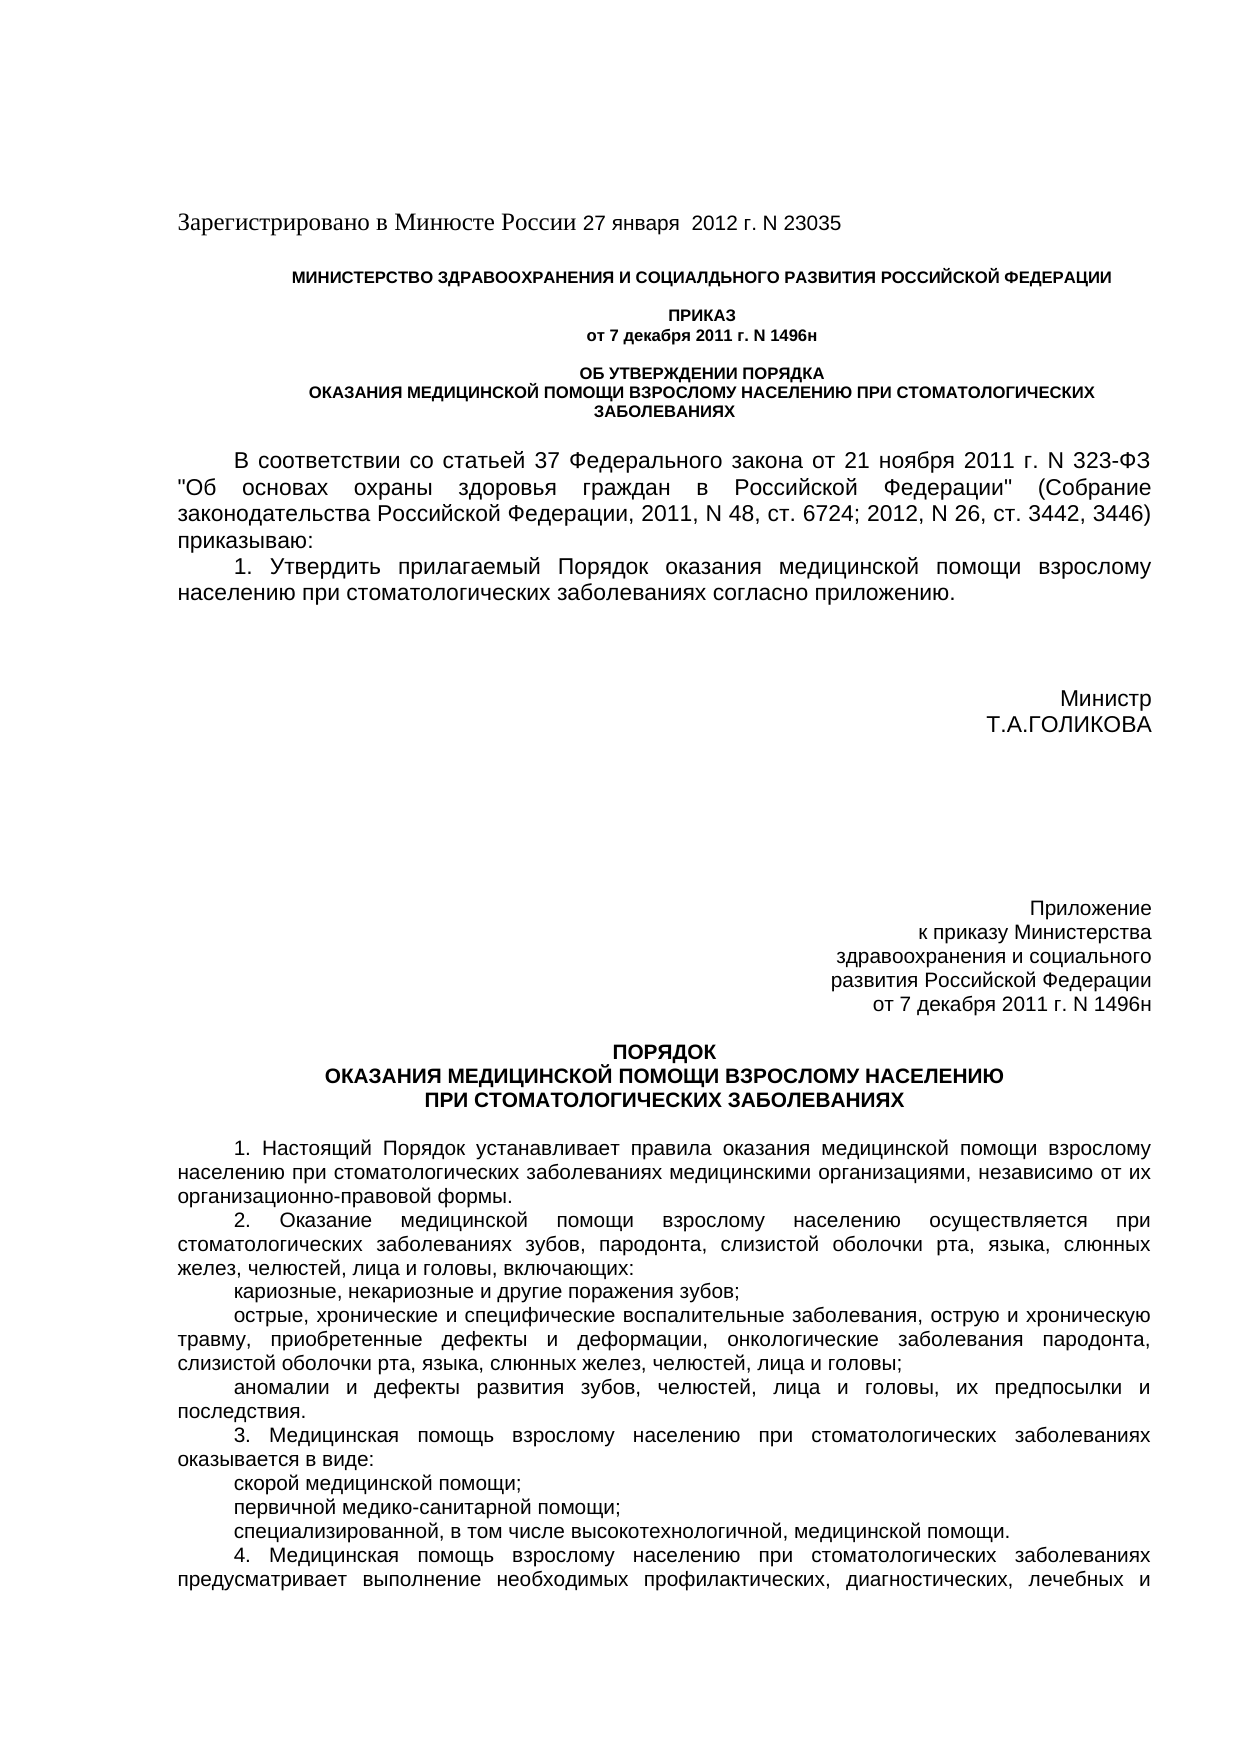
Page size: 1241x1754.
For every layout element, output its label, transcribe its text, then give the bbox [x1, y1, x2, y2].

text ОКАЗАНИЯ МЕДИЦИНСКОЙ ПОМОЩИ ВЗРОСЛОМУ НАСЕЛЕНИЮ ПРИ СТОМАТОЛОГИЧЕСКИХ ЗАБОЛЕВАНИЯХ [177, 383, 1152, 421]
text ОБ УТВЕРЖДЕНИИ ПОРЯДКА [177, 364, 1152, 383]
text Приложение [177, 896, 1152, 920]
text первичной медико-санитарной помощи; [177, 1495, 1152, 1519]
text МИНИСТЕРСТВО ЗДРАВООХРАНЕНИЯ И СОЦИАЛДЬНОГО РАЗВИТИЯ РОССИЙСКОЙ ФЕДЕРАЦИИ [177, 268, 1152, 287]
text ПОРЯДОК [177, 1040, 1152, 1064]
text ПРИКАЗ [177, 306, 1152, 325]
text 1. Настоящий Порядок устанавливает правила оказания медицинской помощи взрослому населению при стоматологических заболеваниях медицинскими организациями, независимо от их организационно-правовой формы. [177, 1136, 1152, 1207]
text от 7 декабря 2011 г. N 1496н [177, 325, 1152, 344]
text кариозные, некариозные и другие поражения зубов; [177, 1279, 1152, 1303]
text 2. Оказание медицинской помощи взрослому населению осуществляется при стоматологических заболеваниях зубов, пародонта, слизистой оболочки рта, языка, слюнных желез, челюстей, лица и головы, включающих: [177, 1207, 1152, 1279]
text к приказу Министерства [177, 920, 1152, 944]
text Т.А.ГОЛИКОВА [177, 711, 1152, 737]
text Министр [177, 685, 1152, 711]
text от 7 декабря 2011 г. N 1496н [177, 992, 1152, 1016]
text развития Российской Федерации [177, 968, 1152, 992]
text острые, хронические и специфические воспалительные заболевания, острую и хроническую травму, приобретенные дефекты и деформации, онкологические заболевания пародонта, слизистой оболочки рта, языка, слюнных желез, челюстей, лица и головы; [177, 1303, 1152, 1375]
text скорой медицинской помощи; [177, 1471, 1152, 1495]
text здравоохранения и социального [177, 944, 1152, 968]
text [177, 1543, 1152, 1591]
text 3. Медицинская помощь взрослому населению при стоматологических заболеваниях оказывается в виде: [177, 1423, 1152, 1471]
text аномалии и дефекты развития зубов, челюстей, лица и головы, их предпосылки и последствия. [177, 1375, 1152, 1423]
text В соответствии со статьей 37 Федерального закона от 21 ноября 2011 г. N 323-ФЗ "Об основах охраны здоровья граждан в Российской Федерации" (Собрание законодательства Российской Федерации, 2011, N 48, ст. 6724; 2012, N 26, ст. 3442, 3446) приказываю: [177, 447, 1152, 553]
text специализированной, в том числе высокотехнологичной, медицинской помощи. [177, 1519, 1152, 1543]
text ПРИ СТОМАТОЛОГИЧЕСКИХ ЗАБОЛЕВАНИЯХ [177, 1088, 1152, 1112]
text ОКАЗАНИЯ МЕДИЦИНСКОЙ ПОМОЩИ ВЗРОСЛОМУ НАСЕЛЕНИЮ [177, 1064, 1152, 1088]
text 1. Утвердить прилагаемый Порядок оказания медицинской помощи взрослому населению при стоматологических заболеваниях согласно приложению. [177, 553, 1152, 606]
text Зарегистрировано в Минюсте России 27 января 2012 г. N 23035 [177, 207, 1152, 235]
